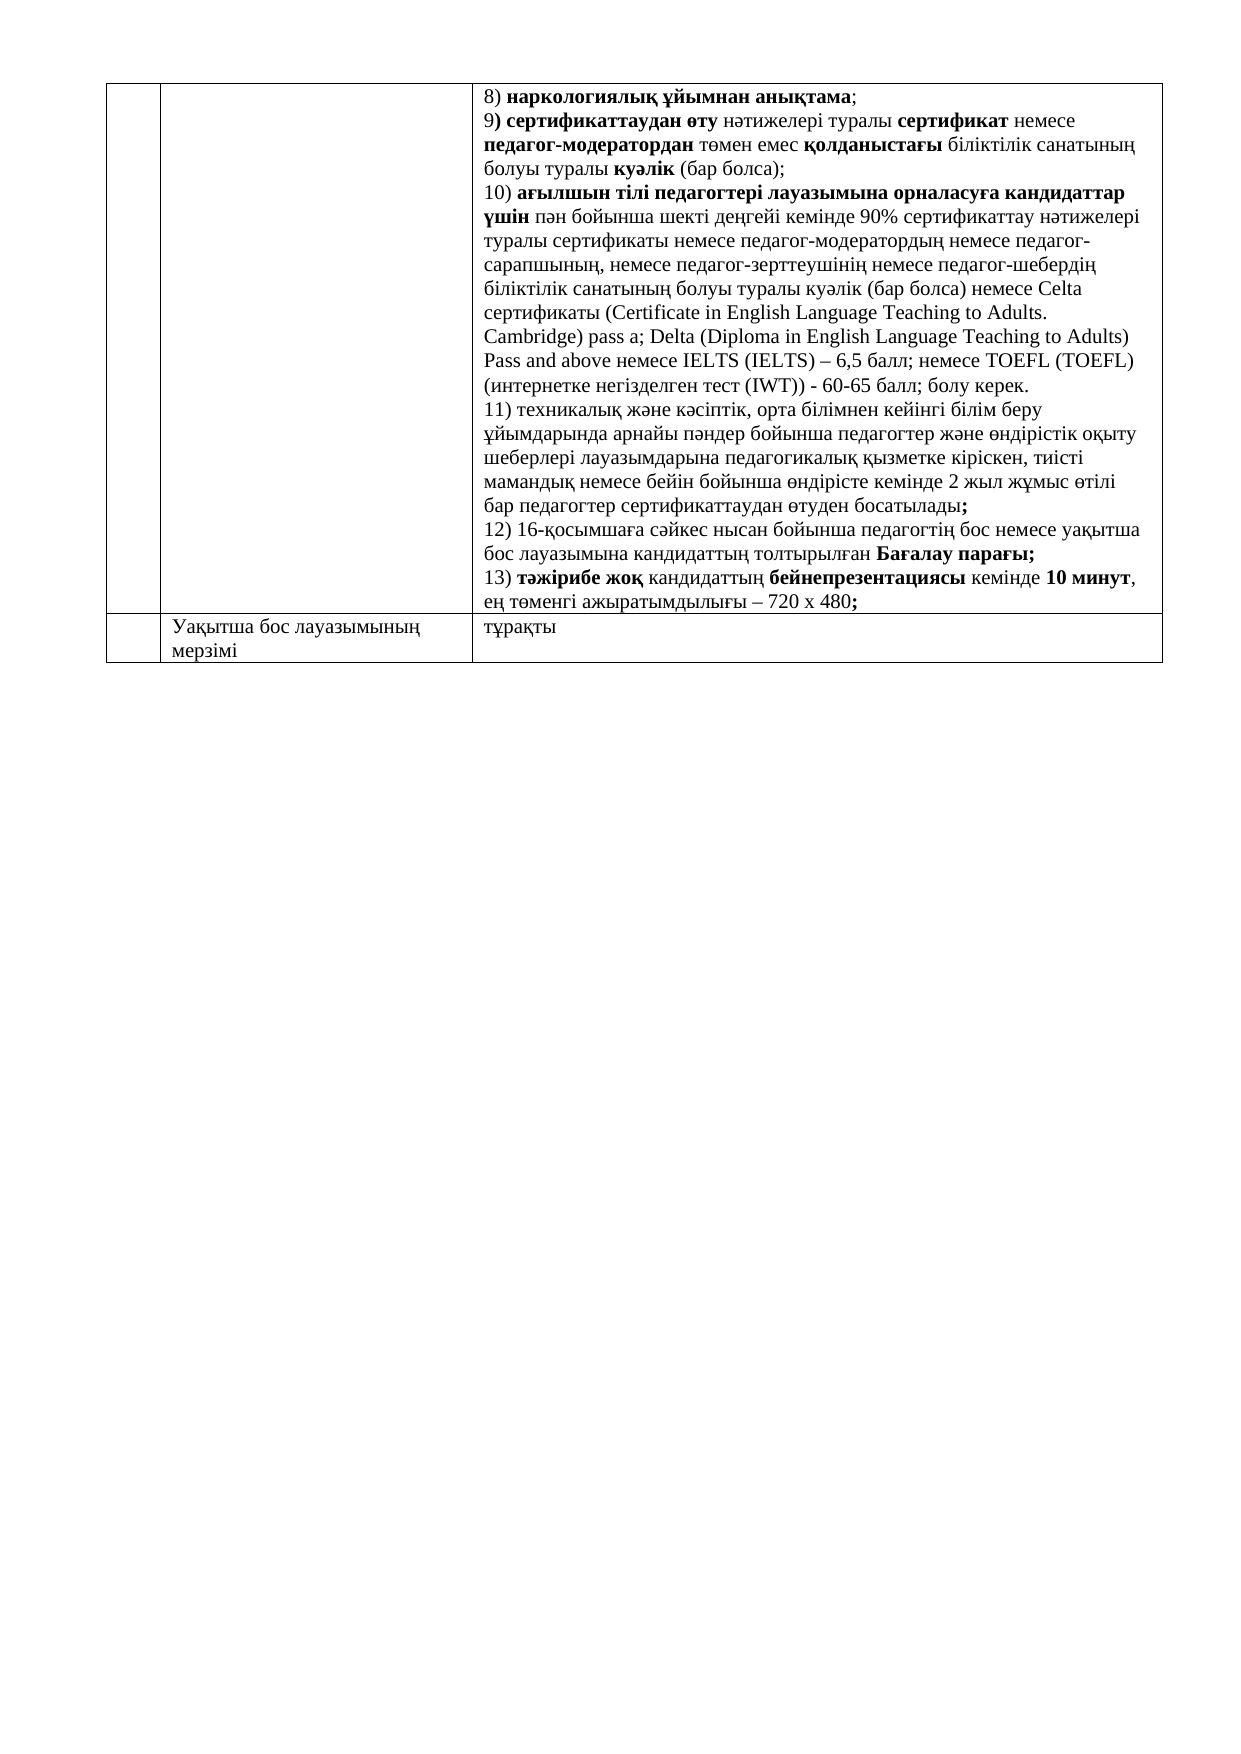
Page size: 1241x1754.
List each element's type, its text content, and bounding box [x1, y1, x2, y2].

table_cell Уақытша бос лауазымының мерзімі [161, 614, 472, 662]
table_cell тұрақты [473, 614, 1162, 662]
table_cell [473, 84, 1162, 613]
table_cell [107, 614, 160, 662]
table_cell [161, 84, 472, 613]
table_cell 5 [107, 84, 160, 613]
